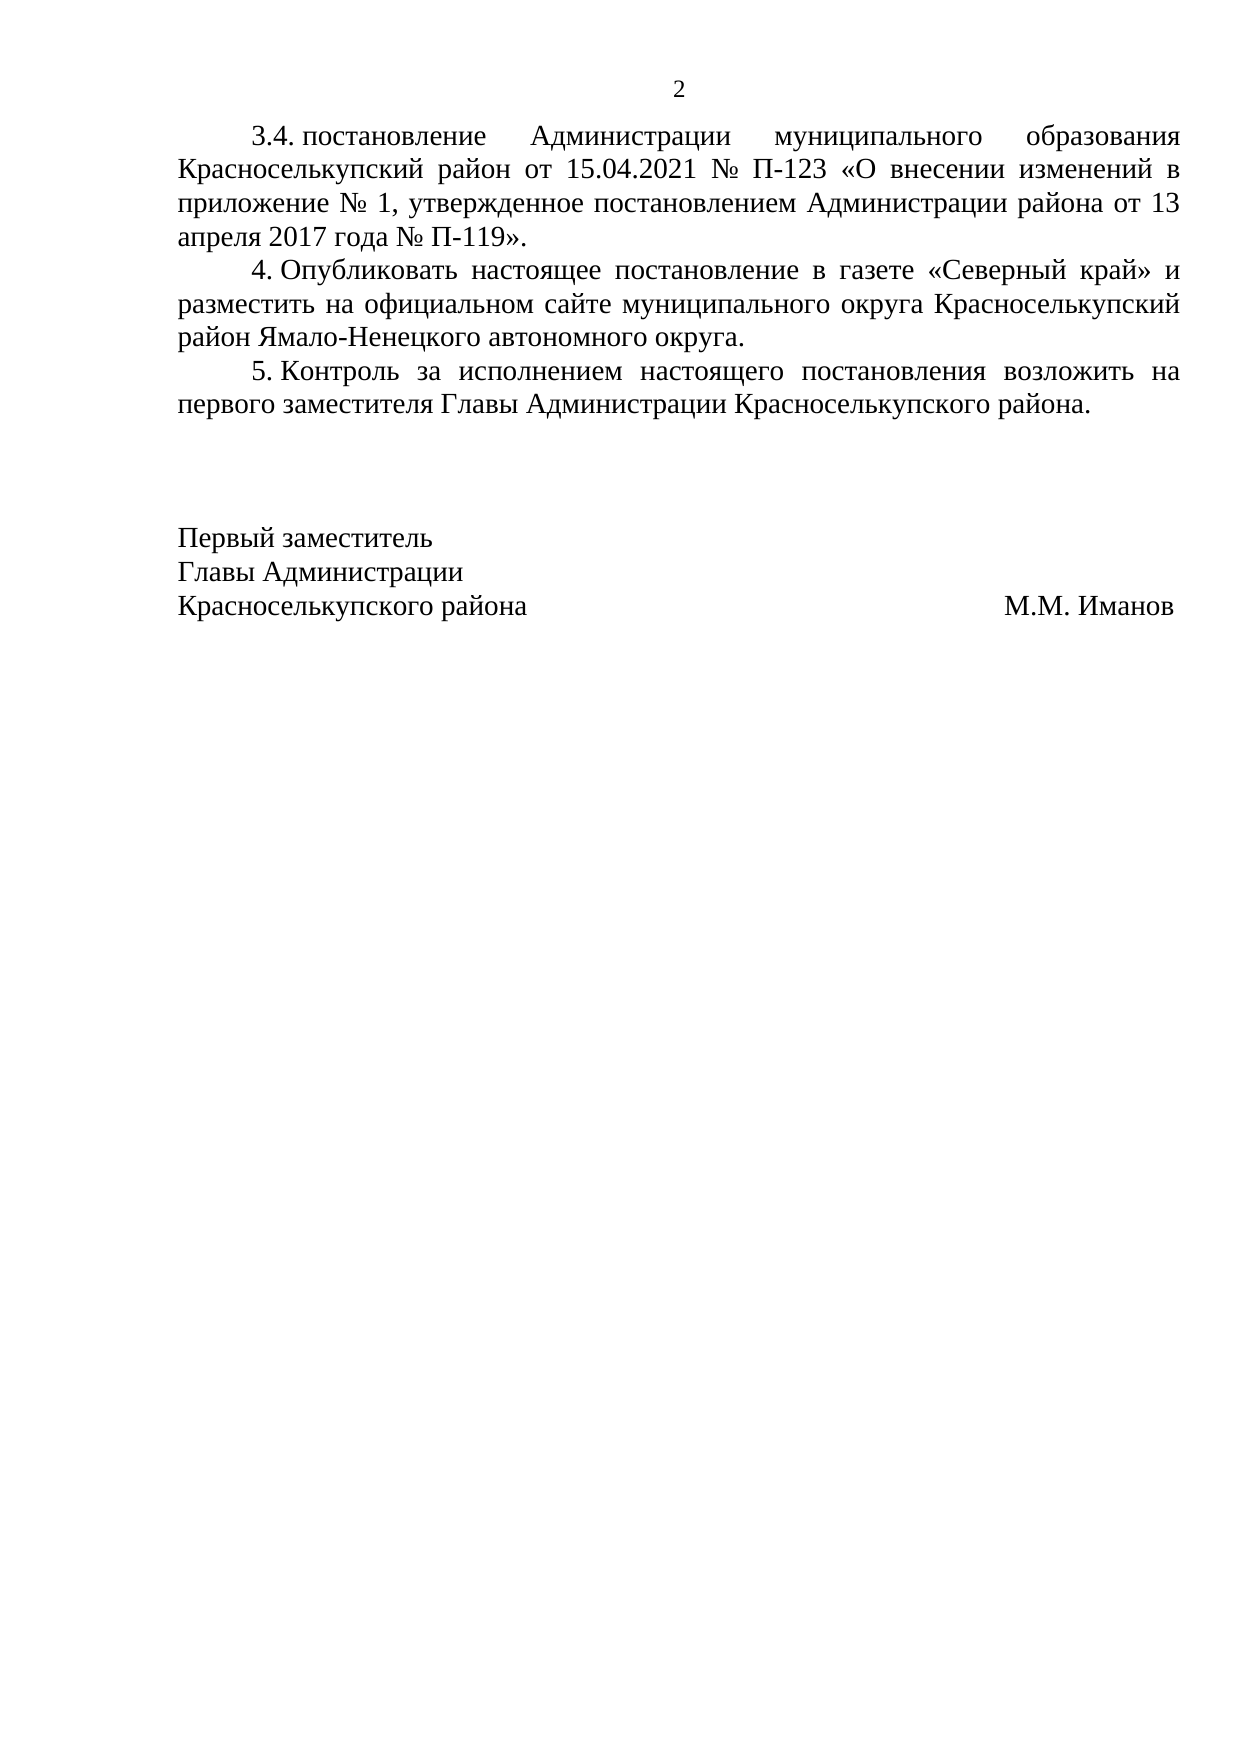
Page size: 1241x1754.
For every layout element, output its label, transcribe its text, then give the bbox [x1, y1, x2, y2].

text 5. Контроль за исполнением настоящего постановления возложить на первого заместителя Главы Администрации Красноселькупского района. [177, 353, 1181, 420]
text 3.4. постановление Администрации муниципального образования Красноселькупский район от 15.04.2021 № П-123 «О внесении изменений в приложение № 1, утвержденное постановлением Администрации района от 13 апреля 2017 года № П-119». [177, 118, 1181, 252]
text Главы Администрации [177, 554, 1181, 588]
text 4. Опубликовать настоящее постановление в газете «Северный край» и разместить на официальном сайте муниципального округа Красноселькупский район Ямало-Ненецкого автономного округа. [177, 252, 1181, 353]
text Красноселькупского района М.М. Иманов [177, 588, 1181, 621]
text Первый заместитель [177, 521, 1181, 554]
